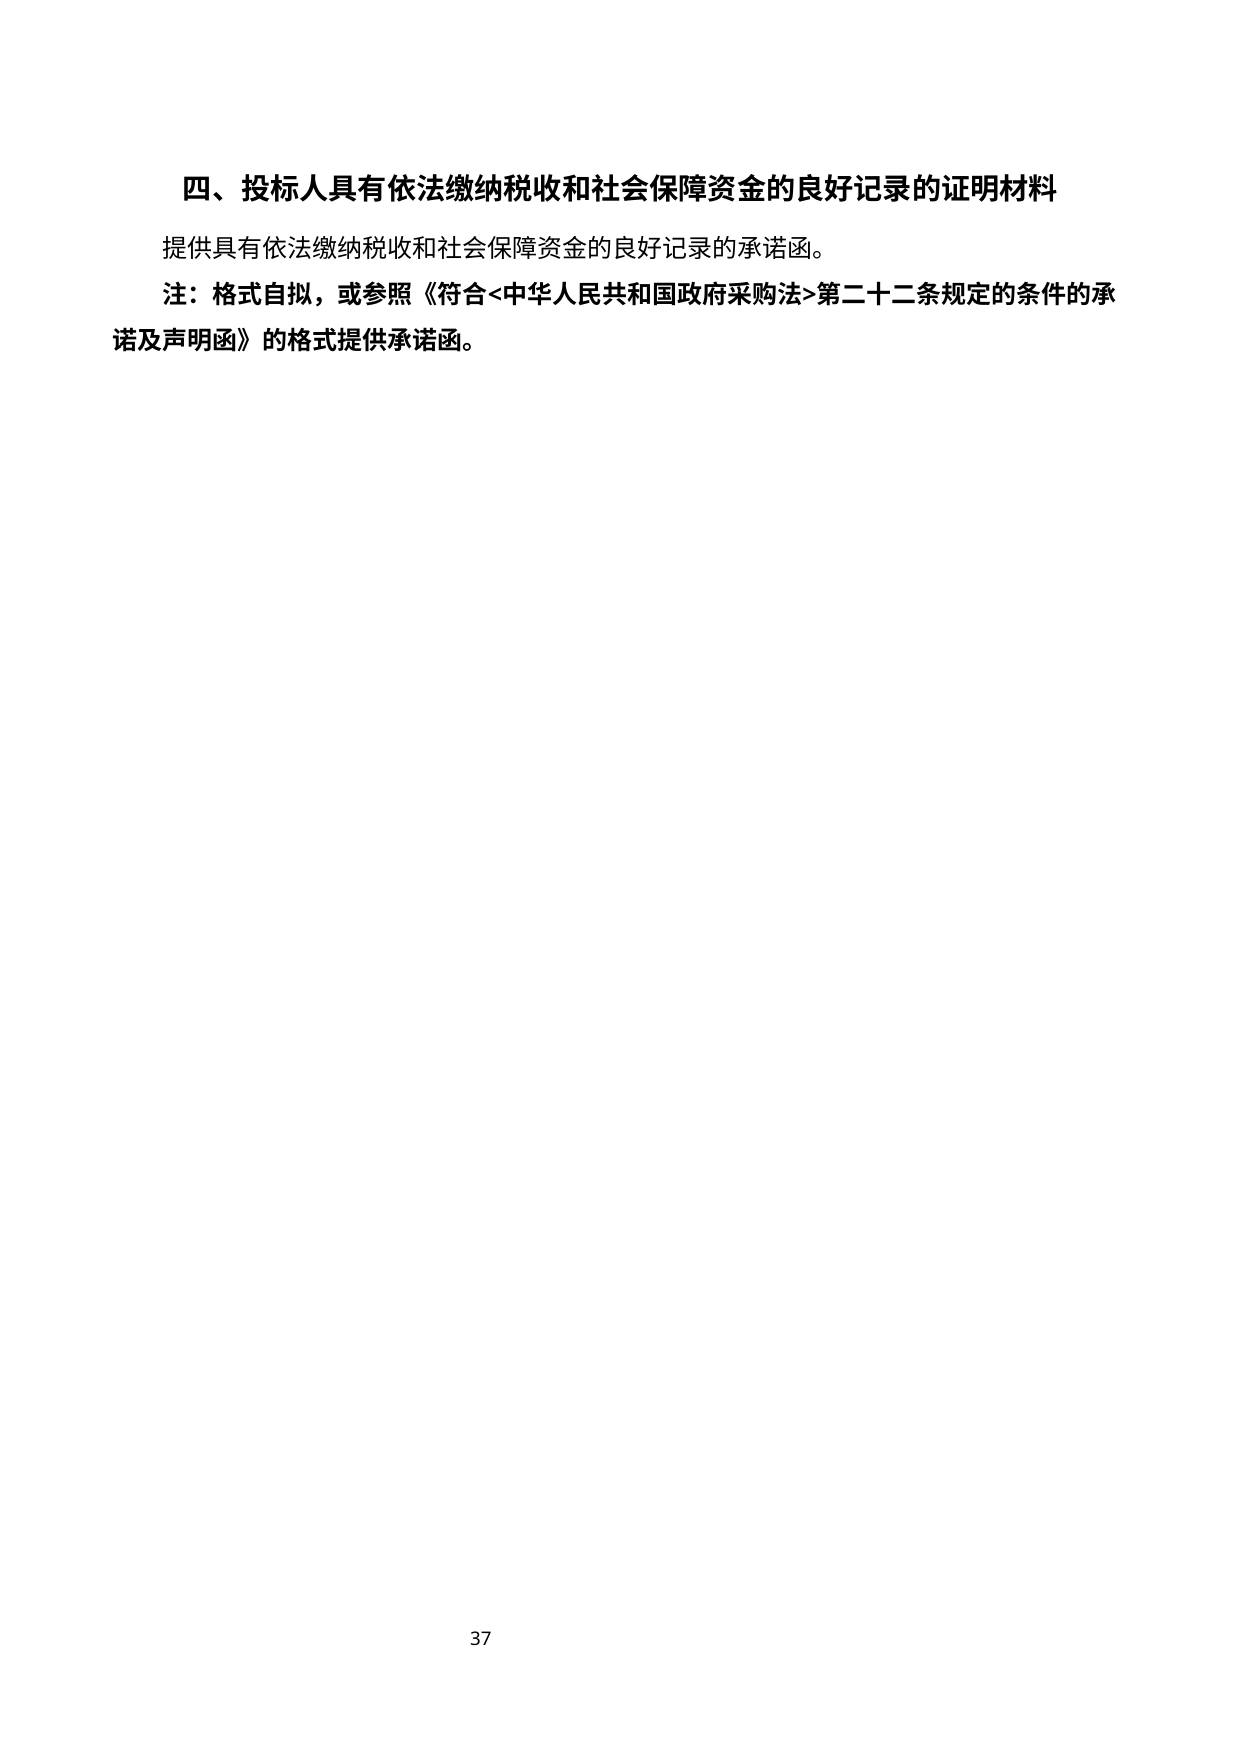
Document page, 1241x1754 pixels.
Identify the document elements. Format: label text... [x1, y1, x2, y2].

text 注：格式自拟，或参照《符合<中华人民共和国政府采购法>第二十二条规定的条件的承诺及声明函》的格式提供承诺函。 [112, 267, 1128, 358]
list 投标人具有依法缴纳税收和社会保障资金的良好记录的证明材料 [112, 162, 1128, 208]
text 提供具有依法缴纳税收和社会保障资金的良好记录的承诺函。 [112, 221, 1128, 267]
